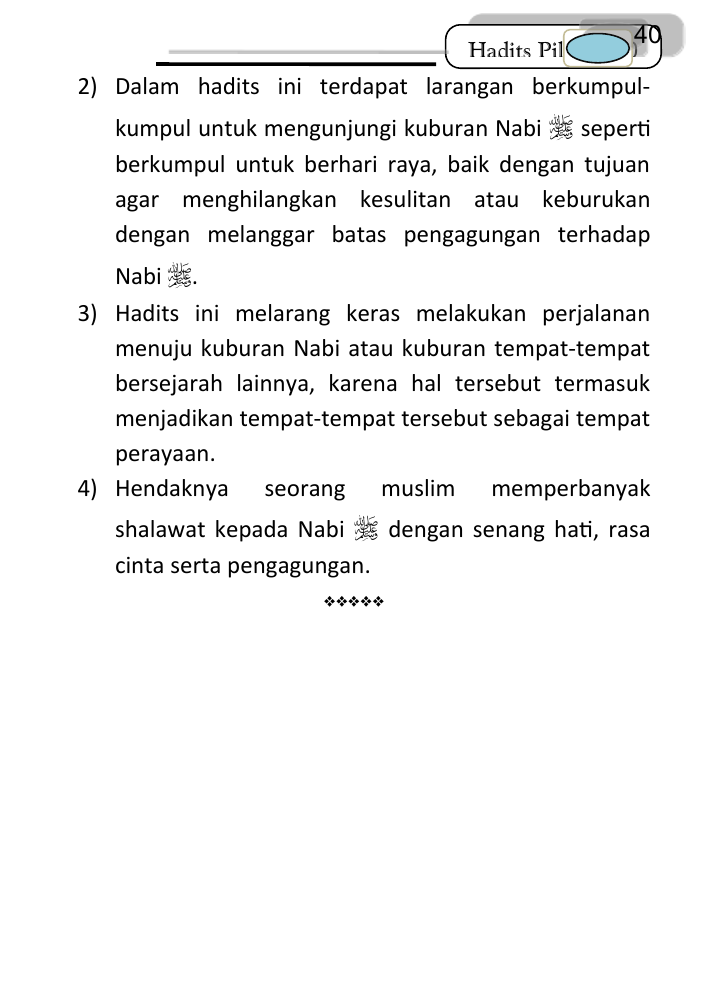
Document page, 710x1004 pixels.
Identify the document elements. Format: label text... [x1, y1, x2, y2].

list Hadits ini melarang keras melakukan perjalanan menuju kuburan Nabi atau kuburan tempat-tempat bersejarah lainnya, karena hal tersebut termasuk menjadikan tempat-tempat tersebut sebagai tempat perayaan. [77, 297, 651, 467]
list Hendaknya seorang muslim memperbanyak shalawat kepada Nabi dengan senang hati, rasa cinta serta pengagungan. [77, 472, 651, 580]
list Dalam hadits ini terdapat larangan berkumpul-kumpul untuk mengunjungi kuburan Nabi seperti berkumpul untuk berhari raya, baik dengan tujuan agar menghilangkan kesulitan atau keburukan dengan melanggar batas pengagungan terhadap Nabi . [77, 70, 651, 291]
text ***** [58, 584, 649, 617]
